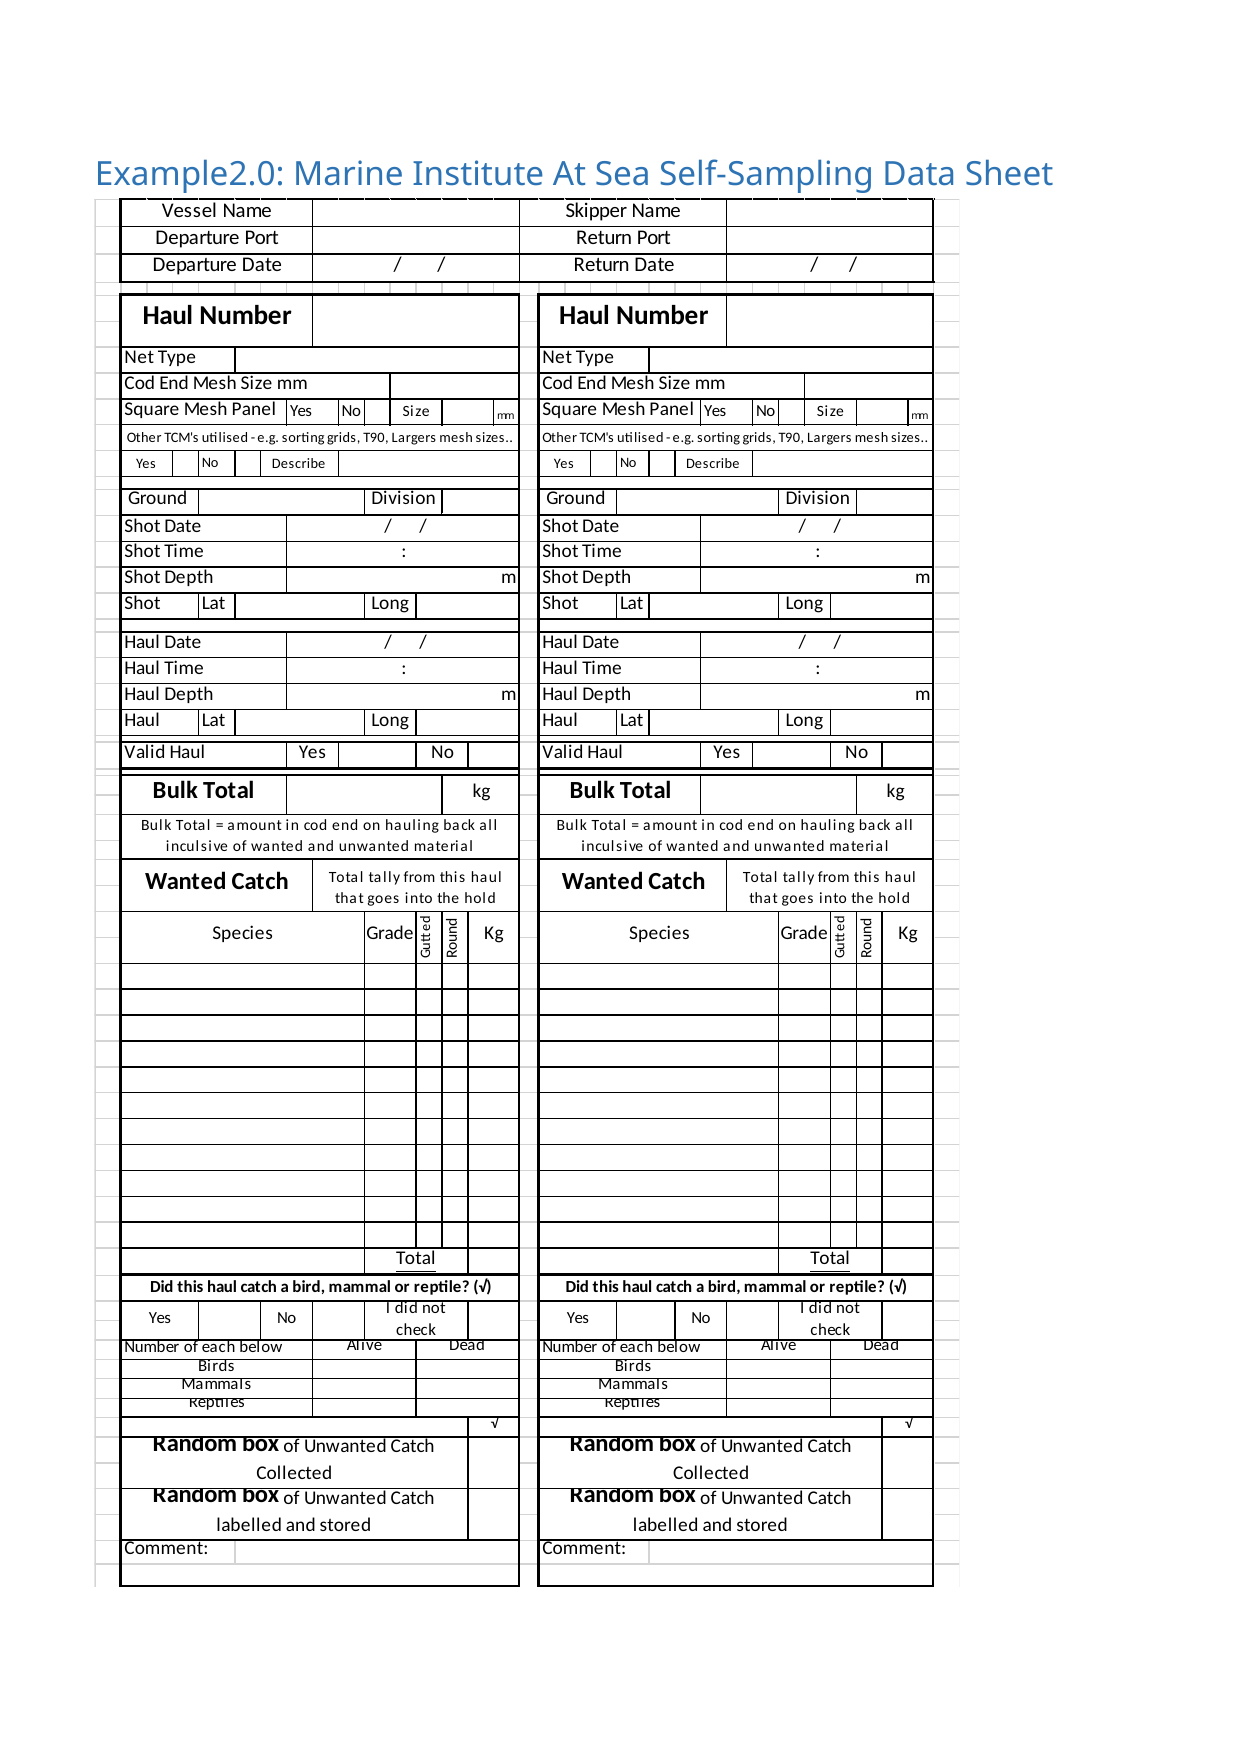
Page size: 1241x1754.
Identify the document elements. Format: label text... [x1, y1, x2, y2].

subtitle Example2.0: Marine Institute At Sea Self-Sampling Data Sheet [94, 150, 1146, 195]
